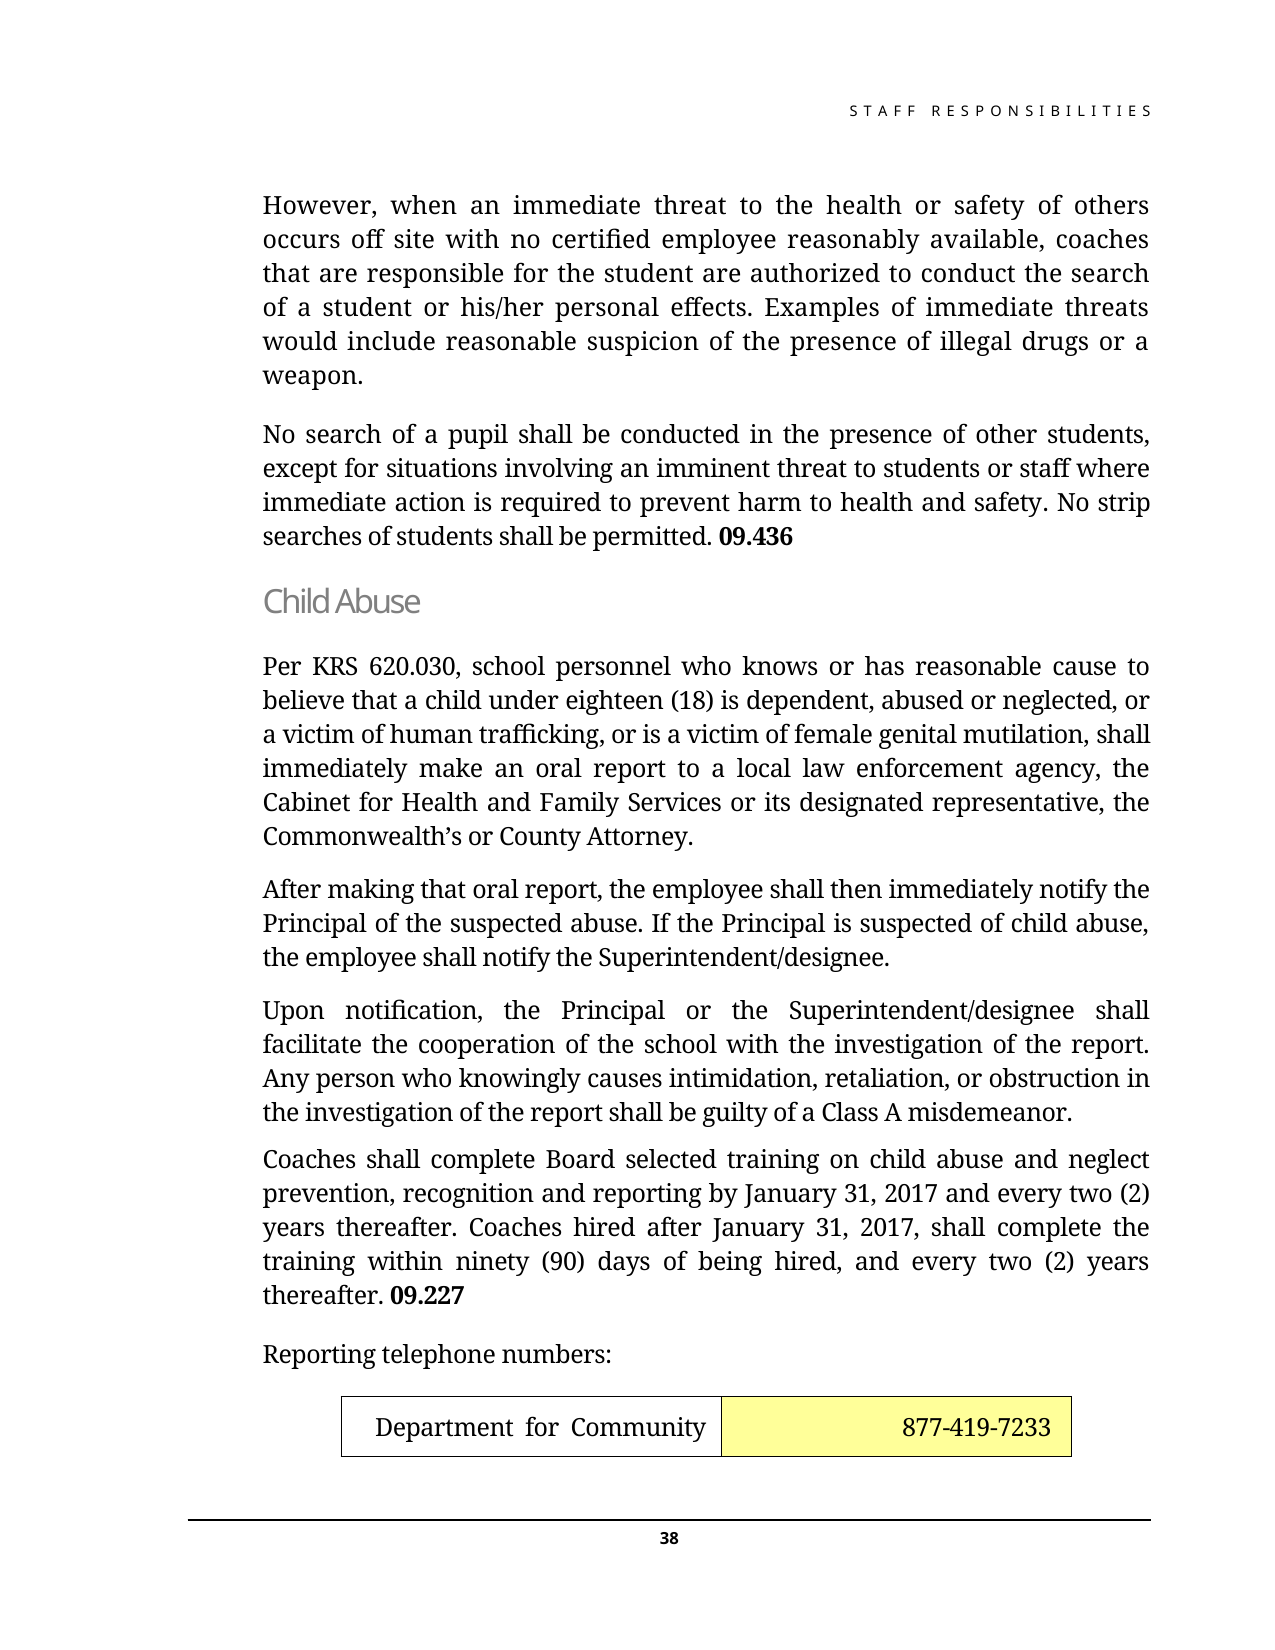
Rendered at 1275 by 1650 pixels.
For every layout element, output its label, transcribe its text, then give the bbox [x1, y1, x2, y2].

text Coaches shall complete Board selected training on child abuse and neglect prevention, recognition and reporting by January 31, 2017 and every two (2) years thereafter. Coaches hired after January 31, 2017, shall complete the training within ninety (90) days of being hired, and every two (2) years thereafter. 09.227 [262, 1141, 1151, 1312]
text After making that oral report, the employee shall then immediately notify the Principal of the suspected abuse. If the Principal is suspected of child abuse, the employee shall notify the Superintendent/designee. [262, 872, 1151, 974]
subtitle Child Abuse [262, 578, 1151, 623]
text However, when an immediate threat to the health or safety of others occurs off site with no certified employee reasonably available, coaches that are responsible for the student are authorized to conduct the search of a student or his/her personal effects. Examples of immediate threats would include reasonable suspicion of the presence of illegal drugs or a weapon. [262, 187, 1151, 392]
text Upon notification, the Principal or the Superintendent/designee shall facilitate the cooperation of the school with the investigation of the report. Any person who knowingly causes intimidation, retaliation, or obstruction in the investigation of the report shall be guilty of a Class A misdemeanor. [262, 993, 1151, 1129]
text Per KRS 620.030, school personnel who knows or has reasonable cause to believe that a child under eighteen (18) is dependent, abused or neglected, or a victim of human trafficking, or is a victim of female genital mutilation, shall immediately make an oral report to a local law enforcement agency, the Cabinet for Health and Family Services or its designated representative, the Commonwealth’s or County Attorney. [262, 648, 1151, 853]
text Reporting telephone numbers: [262, 1337, 1151, 1371]
table_header 877-419-7233 [722, 1397, 1071, 1456]
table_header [342, 1397, 721, 1456]
text No search of a pupil shall be conducted in the presence of other students, except for situations involving an imminent threat to students or staff where immediate action is required to prevent harm to health and safety. No strip searches of students shall be permitted. 09.436 [262, 417, 1151, 553]
